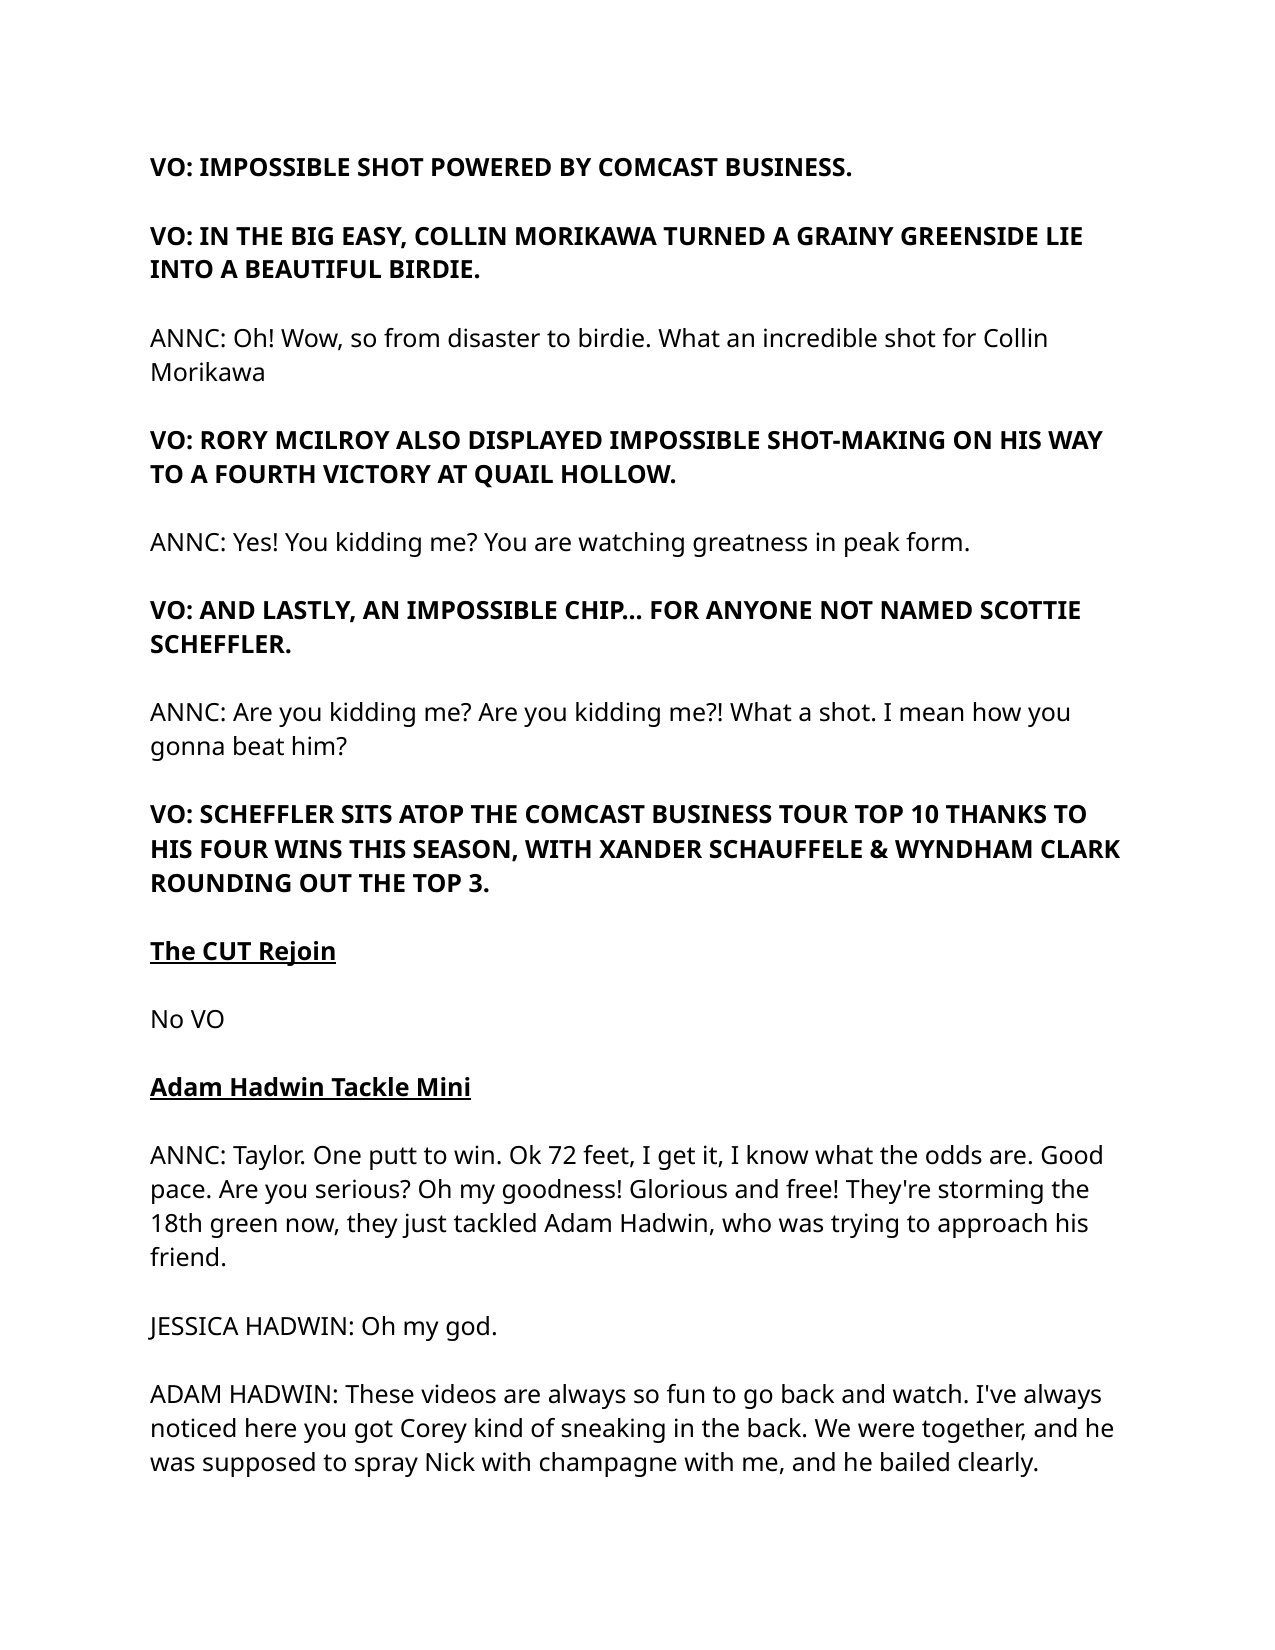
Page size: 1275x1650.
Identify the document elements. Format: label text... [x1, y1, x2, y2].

text VO: RORY MCILROY ALSO DISPLAYED IMPOSSIBLE SHOT-MAKING ON HIS WAY TO A FOURTH VICTORY AT QUAIL HOLLOW. [150, 422, 1125, 491]
text VO: IN THE BIG EASY, COLLIN MORIKAWA TURNED A GRAINY GREENSIDE LIE INTO A BEAUTIFUL BIRDIE. [150, 218, 1125, 286]
text ADAM HADWIN: These videos are always so fun to go back and watch. I've always noticed here you got Corey kind of sneaking in the back. We were together, and he was supposed to spray Nick with champagne with me, and he bailed clearly. [150, 1376, 1125, 1478]
text VO: IMPOSSIBLE SHOT POWERED BY COMCAST BUSINESS. [150, 150, 1125, 184]
text VO: SCHEFFLER SITS ATOP THE COMCAST BUSINESS TOUR TOP 10 THANKS TO HIS FOUR WINS THIS SEASON, WITH XANDER SCHAUFFELE & WYNDHAM CLARK ROUNDING OUT THE TOP 3. [150, 797, 1125, 899]
text Adam Hadwin Tackle Mini [150, 1070, 1125, 1104]
text ANNC: Are you kidding me? Are you kidding me?! What a shot. I mean how you gonna beat him? [150, 695, 1125, 763]
text The CUT Rejoin [150, 933, 1125, 967]
text ANNC: Taylor. One putt to win. Ok 72 feet, I get it, I know what the odds are. Good pace. Are you serious? Oh my goodness! Glorious and free! They're storming the 18th green now, they just tackled Adam Hadwin, who was trying to approach his friend. [150, 1138, 1125, 1274]
text No VO [150, 1002, 1125, 1036]
text VO: AND LASTLY, AN IMPOSSIBLE CHIP... FOR ANYONE NOT NAMED SCOTTIE SCHEFFLER. [150, 593, 1125, 661]
text ANNC: Oh! Wow, so from disaster to birdie. What an incredible shot for Collin Morikawa [150, 320, 1125, 388]
text JESSICA HADWIN: Oh my god. [150, 1308, 1125, 1342]
text ANNC: Yes! You kidding me? You are watching greatness in peak form. [150, 525, 1125, 559]
